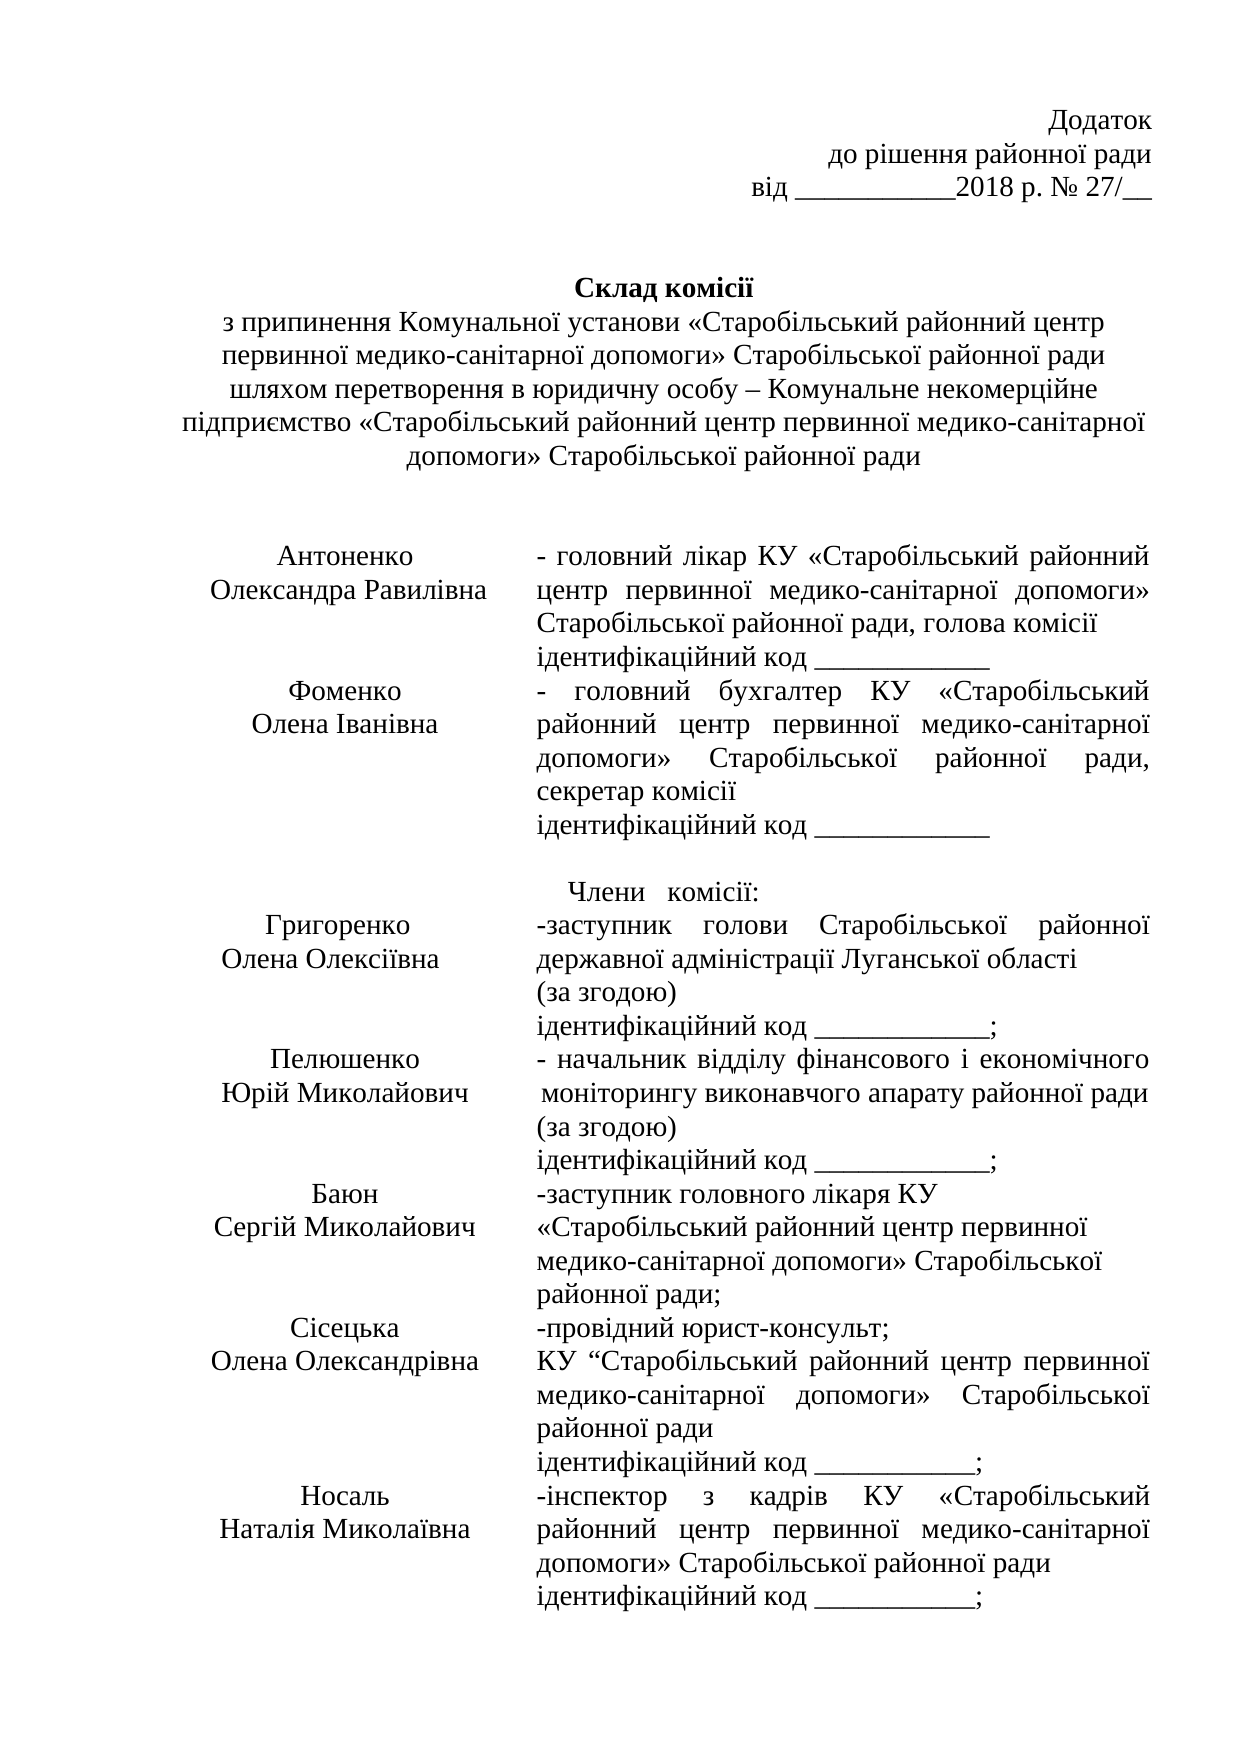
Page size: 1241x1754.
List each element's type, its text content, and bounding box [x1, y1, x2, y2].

text від ___________2018 р. № 27/__ [177, 169, 1152, 203]
table_cell -заступник голови Старобільської районної державної адміністрації Луганської області (за згодою) ідентифікаційний код ____________; [525, 908, 1163, 1042]
table_cell Григоренко Олена Олексіївна [166, 908, 525, 1042]
table_cell -провідний юрист-консульт; КУ “Старобільський районний центр первинної медико-санітарної допомоги» Старобільської районної ради ідентифікаційний код ___________; [525, 1310, 1163, 1478]
table_cell -заступник головного лікаря КУ «Старобільський районний центр первинної медико-санітарної допомоги» Старобільської районної ради; [525, 1176, 1163, 1310]
table_cell Пелюшенко Юрій Миколайович [166, 1042, 525, 1176]
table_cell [166, 1478, 525, 1612]
table_header - головний лікар КУ «Старобільський районний центр первинної медико-санітарної допомоги» Старобільської районної ради, голова комісії ідентифікаційний код ____________ [525, 539, 1163, 673]
table_cell - головний бухгалтер КУ «Старобільський районний центр первинної медико-санітарної допомоги» Старобільської районної ради, секретар комісії ідентифікаційний код ____________ [525, 673, 1163, 840]
table_cell Сісецька Олена Олександрівна [166, 1310, 525, 1478]
table_cell Члени комісії: [166, 840, 1163, 907]
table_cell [525, 1478, 1163, 1612]
text Склад комісії [177, 270, 1150, 304]
table_cell Баюн Сергій Миколайович [166, 1176, 525, 1310]
text до рішення районної ради [177, 136, 1152, 169]
table_header Антоненко Олександра Равилівна [166, 539, 525, 673]
text Додаток [177, 102, 1152, 136]
table_cell - начальник відділу фінансового і економічного моніторингу виконавчого апарату районної ради (за згодою) ідентифікаційний код ____________; [525, 1042, 1163, 1176]
table_cell Фоменко Олена Іванівна [166, 673, 525, 840]
text з припинення Комунальної установи «Старобільський районний центр первинної медико-санітарної допомоги» Старобільської районної ради шляхом перетворення в юридичну особу – Комунальне некомерційне підприємство «Старобільський районний центр первинної медико-санітарної допомоги» Старобільської районної ради [177, 304, 1150, 471]
